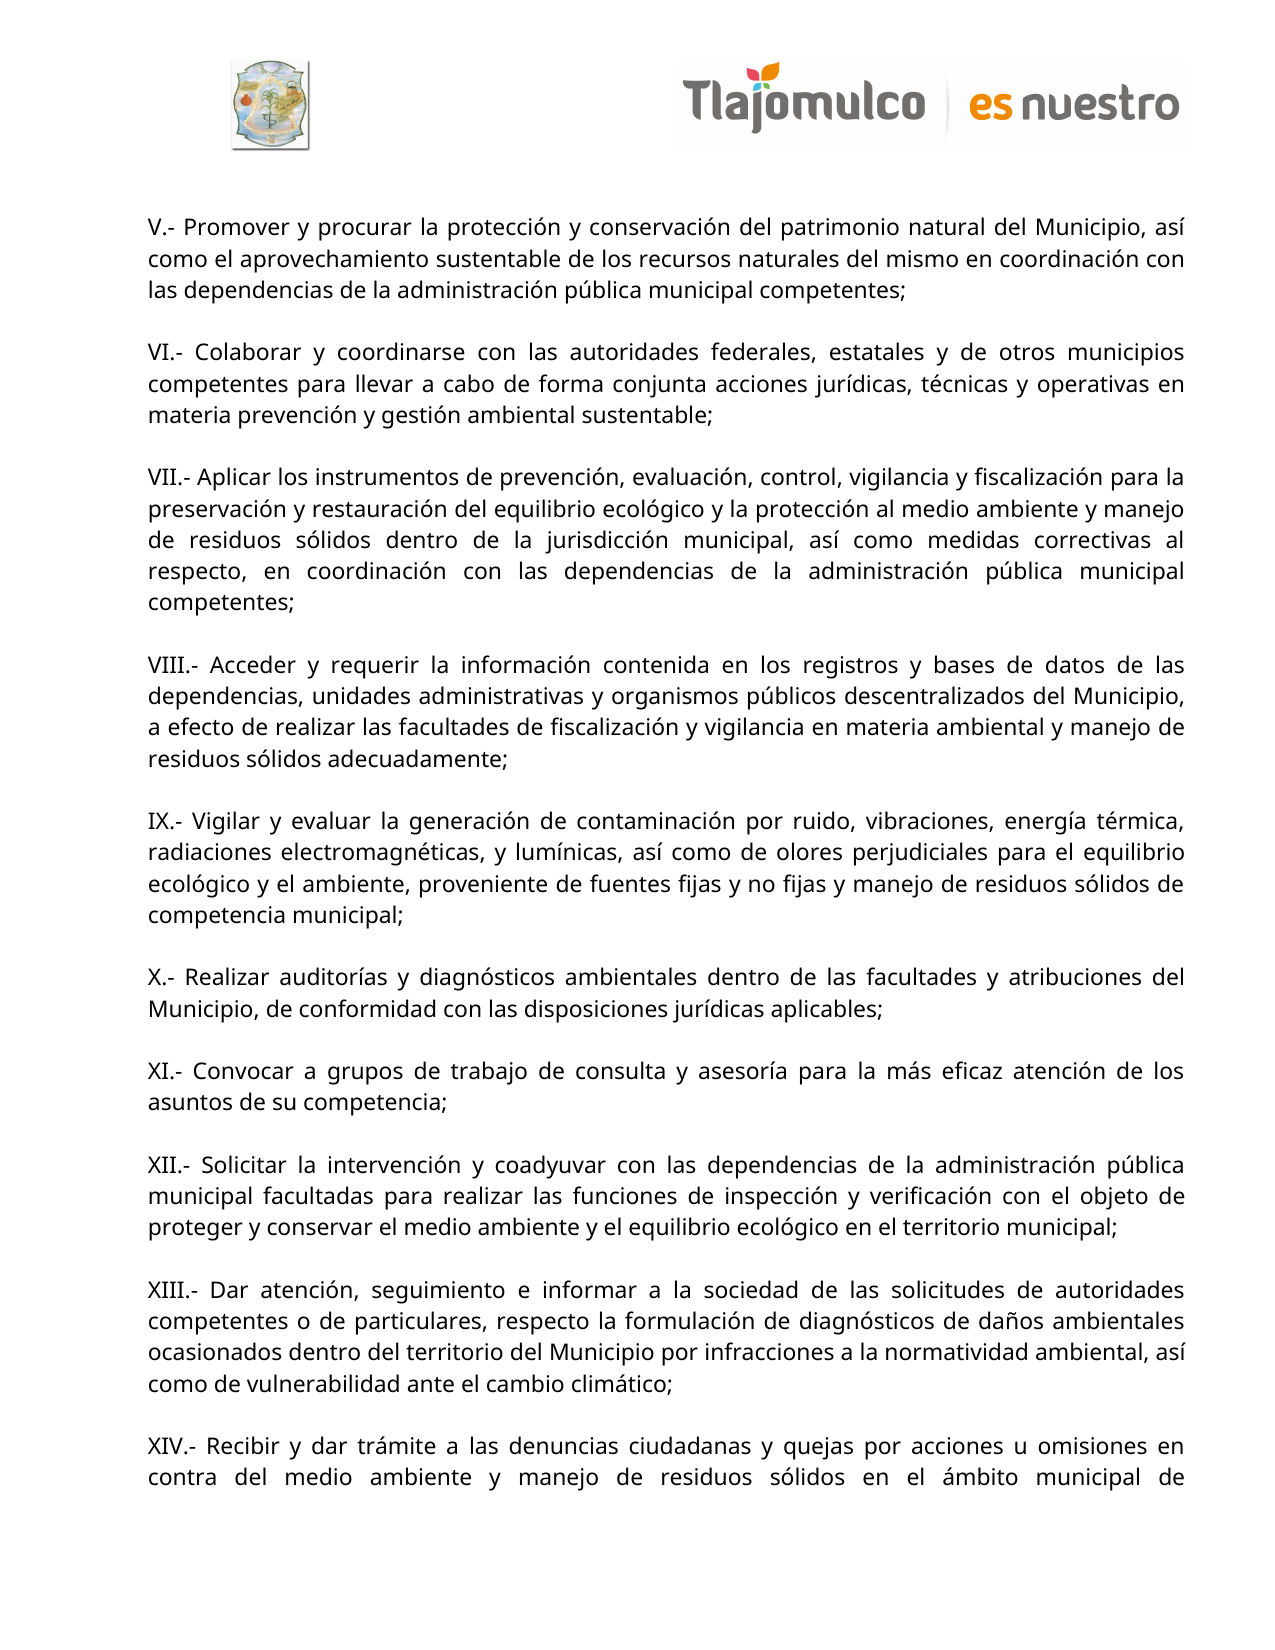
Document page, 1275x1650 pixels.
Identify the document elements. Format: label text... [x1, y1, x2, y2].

text V.- Promover y procurar la protección y conservación del patrimonio natural del Municipio, así como el aprovechamiento sustentable de los recursos naturales del mismo en coordinación con las dependencias de la administración pública municipal competentes; [148, 211, 1186, 305]
text XII.- Solicitar la intervención y coadyuvar con las dependencias de la administración pública municipal facultadas para realizar las funciones de inspección y verificación con el objeto de proteger y conservar el medio ambiente y el equilibrio ecológico en el territorio municipal; [148, 1149, 1186, 1242]
text VII.- Aplicar los instrumentos de prevención, evaluación, control, vigilancia y fiscalización para la preservación y restauración del equilibrio ecológico y la protección al medio ambiente y manejo de residuos sólidos dentro de la jurisdicción municipal, así como medidas correctivas al respecto, en coordinación con las dependencias de la administración pública municipal competentes; [148, 461, 1186, 617]
text VIII.- Acceder y requerir la información contenida en los registros y bases de datos de las dependencias, unidades administrativas y organismos públicos descentralizados del Municipio, a efecto de realizar las facultades de fiscalización y vigilancia en materia ambiental y manejo de residuos sólidos adecuadamente; [148, 649, 1186, 774]
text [148, 1430, 1186, 1492]
text X.- Realizar auditorías y diagnósticos ambientales dentro de las facultades y atribuciones del Municipio, de conformidad con las disposiciones jurídicas aplicables; [148, 961, 1186, 1024]
text IX.- Vigilar y evaluar la generación de contaminación por ruido, vibraciones, energía térmica, radiaciones electromagnéticas, y lumínicas, así como de olores perjudiciales para el equilibrio ecológico y el ambiente, proveniente de fuentes fijas y no fijas y manejo de residuos sólidos de competencia municipal; [148, 805, 1186, 930]
picture [229, 58, 312, 152]
text VI.- Colaborar y coordinarse con las autoridades federales, estatales y de otros municipios competentes para llevar a cabo de forma conjunta acciones jurídicas, técnicas y operativas en materia prevención y gestión ambiental sustentable; [148, 336, 1186, 430]
text XI.- Convocar a grupos de trabajo de consulta y asesoría para la más eficaz atención de los asuntos de su competencia; [148, 1055, 1186, 1117]
picture [675, 59, 1187, 152]
text XIII.- Dar atención, seguimiento e informar a la sociedad de las solicitudes de autoridades competentes o de particulares, respecto la formulación de diagnósticos de daños ambientales ocasionados dentro del territorio del Municipio por infracciones a la normatividad ambiental, así como de vulnerabilidad ante el cambio climático; [148, 1274, 1186, 1399]
